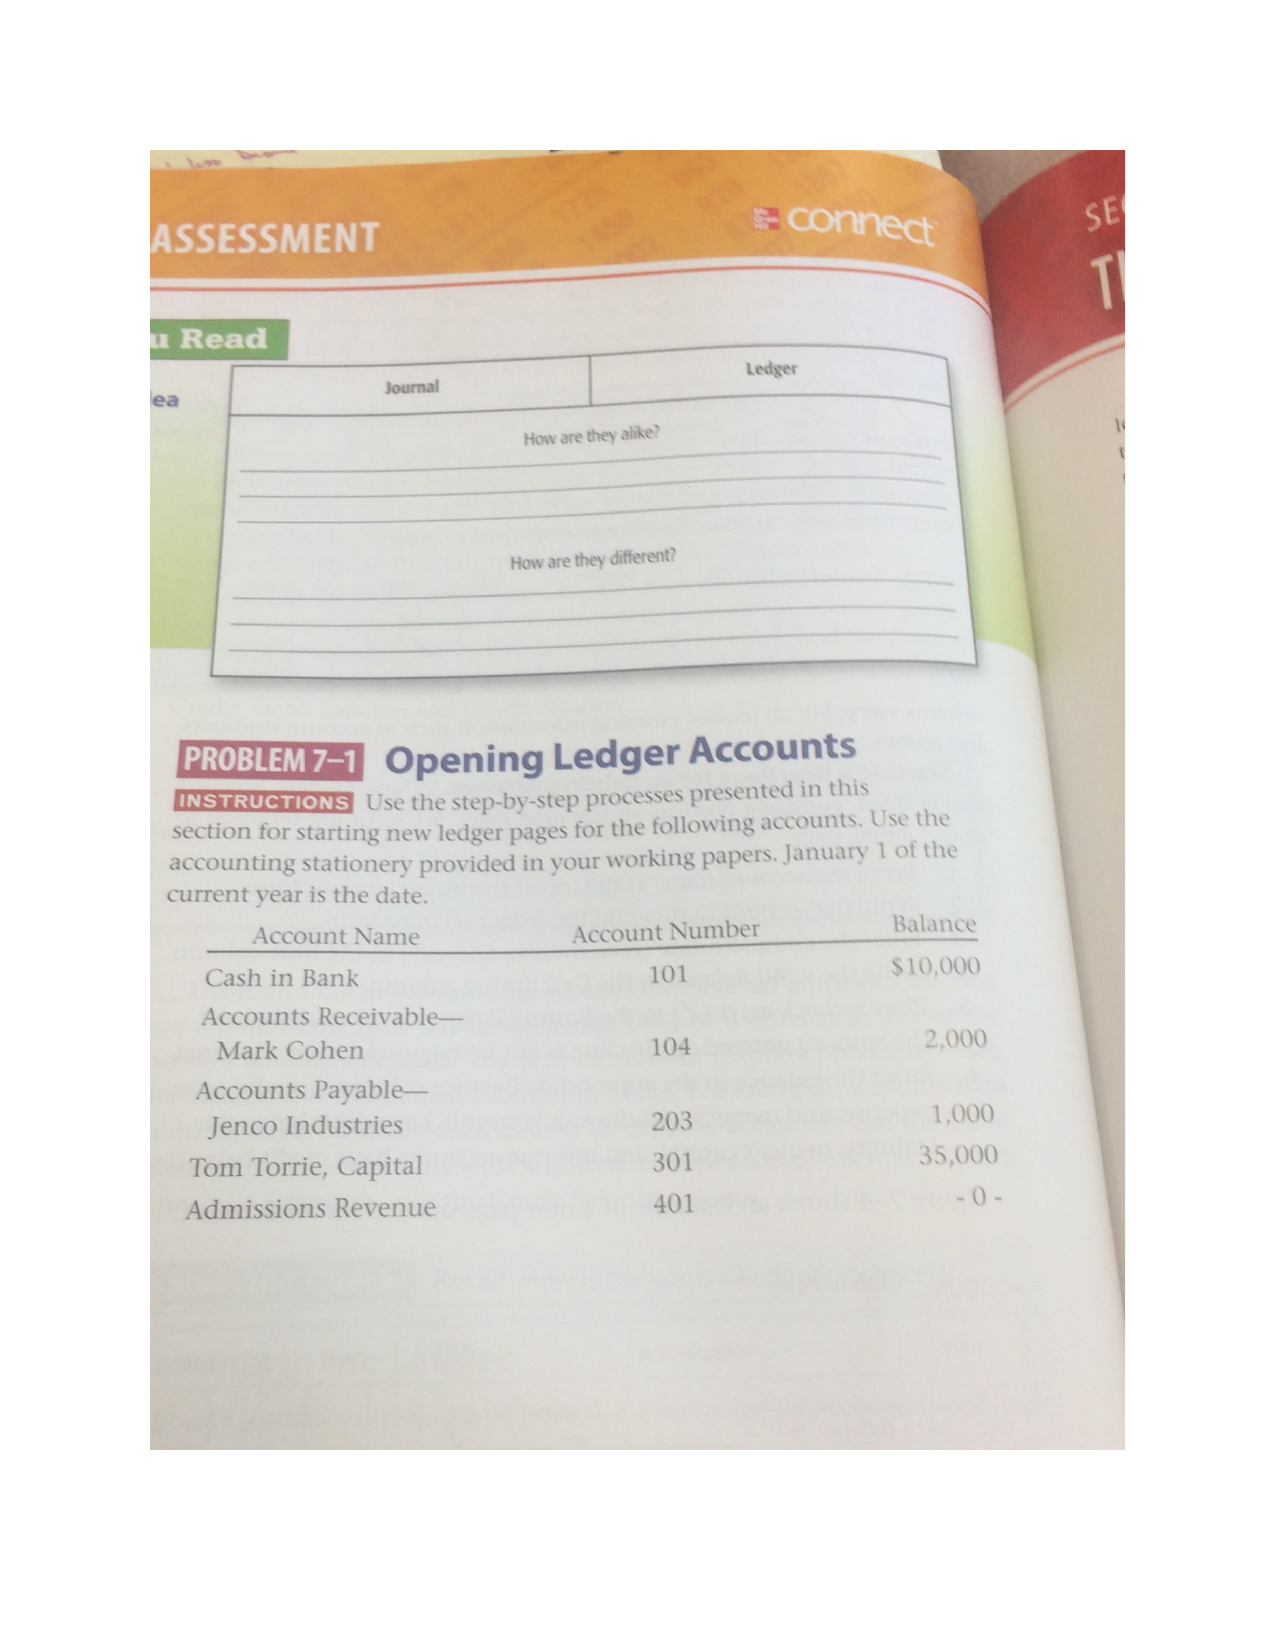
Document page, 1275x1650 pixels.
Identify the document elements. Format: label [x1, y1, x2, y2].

picture [150, 150, 1125, 1450]
